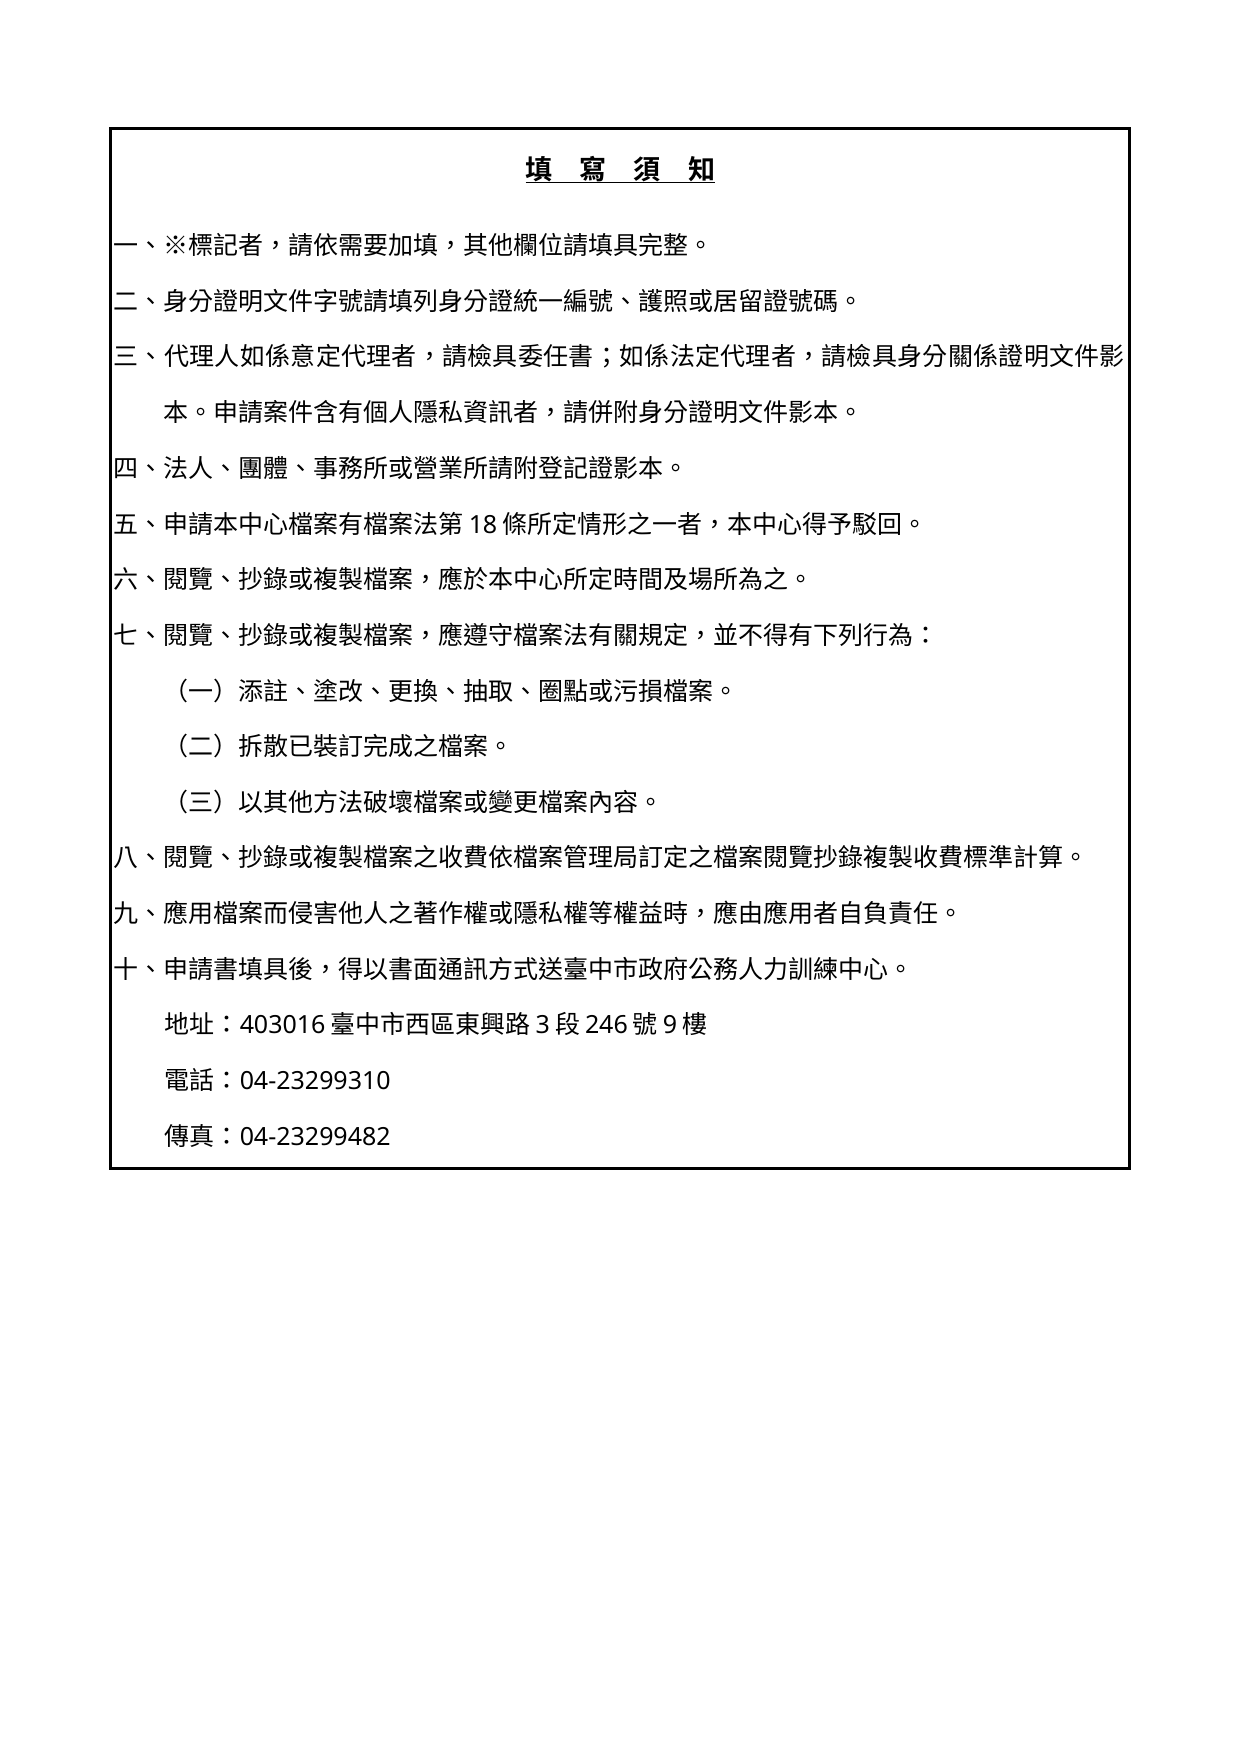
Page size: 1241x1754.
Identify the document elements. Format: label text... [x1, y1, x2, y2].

table_header 填 寫 須 知 一、※標記者，請依需要加填，其他欄位請填具完整。 二、身分證明文件字號請填列身分證統一編號、護照或居留證號碼。 三、代理人如係意定代理者，請檢具委任書；如係法定代理者，請檢具身分關係證明文件影本。申請案件含有個人隱私資訊者，請併附身分證明文件影本。 四、法人、團體、事務所或營業所請附登記證影本。 五、申請本中心檔案有檔案法第18條所定情形之一者，本中心得予駁回。 六、閱覽、抄錄或複製檔案，應於本中心所定時間及場所為之。 七、閱覽、抄錄或複製檔案，應遵守檔案法有關規定，並不得有下列行為： （一）添註、塗改、更換、抽取、圈點或污損檔案。 （二）拆散已裝訂完成之檔案。 （三）以其他方法破壞檔案或變更檔案內容。 八、閱覽、抄錄或複製檔案之收費依檔案管理局訂定之檔案閱覽抄錄複製收費標準計算。 九、應用檔案而侵害他人之著作權或隱私權等權益時，應由應用者自負責任。 十、申請書填具後，得以書面通訊方式送臺中市政府公務人力訓練中心。 地址：403016臺中市西區東興路3段246號9樓 電話：04-23299310 傳真：04-23299482 [112, 130, 1128, 1167]
